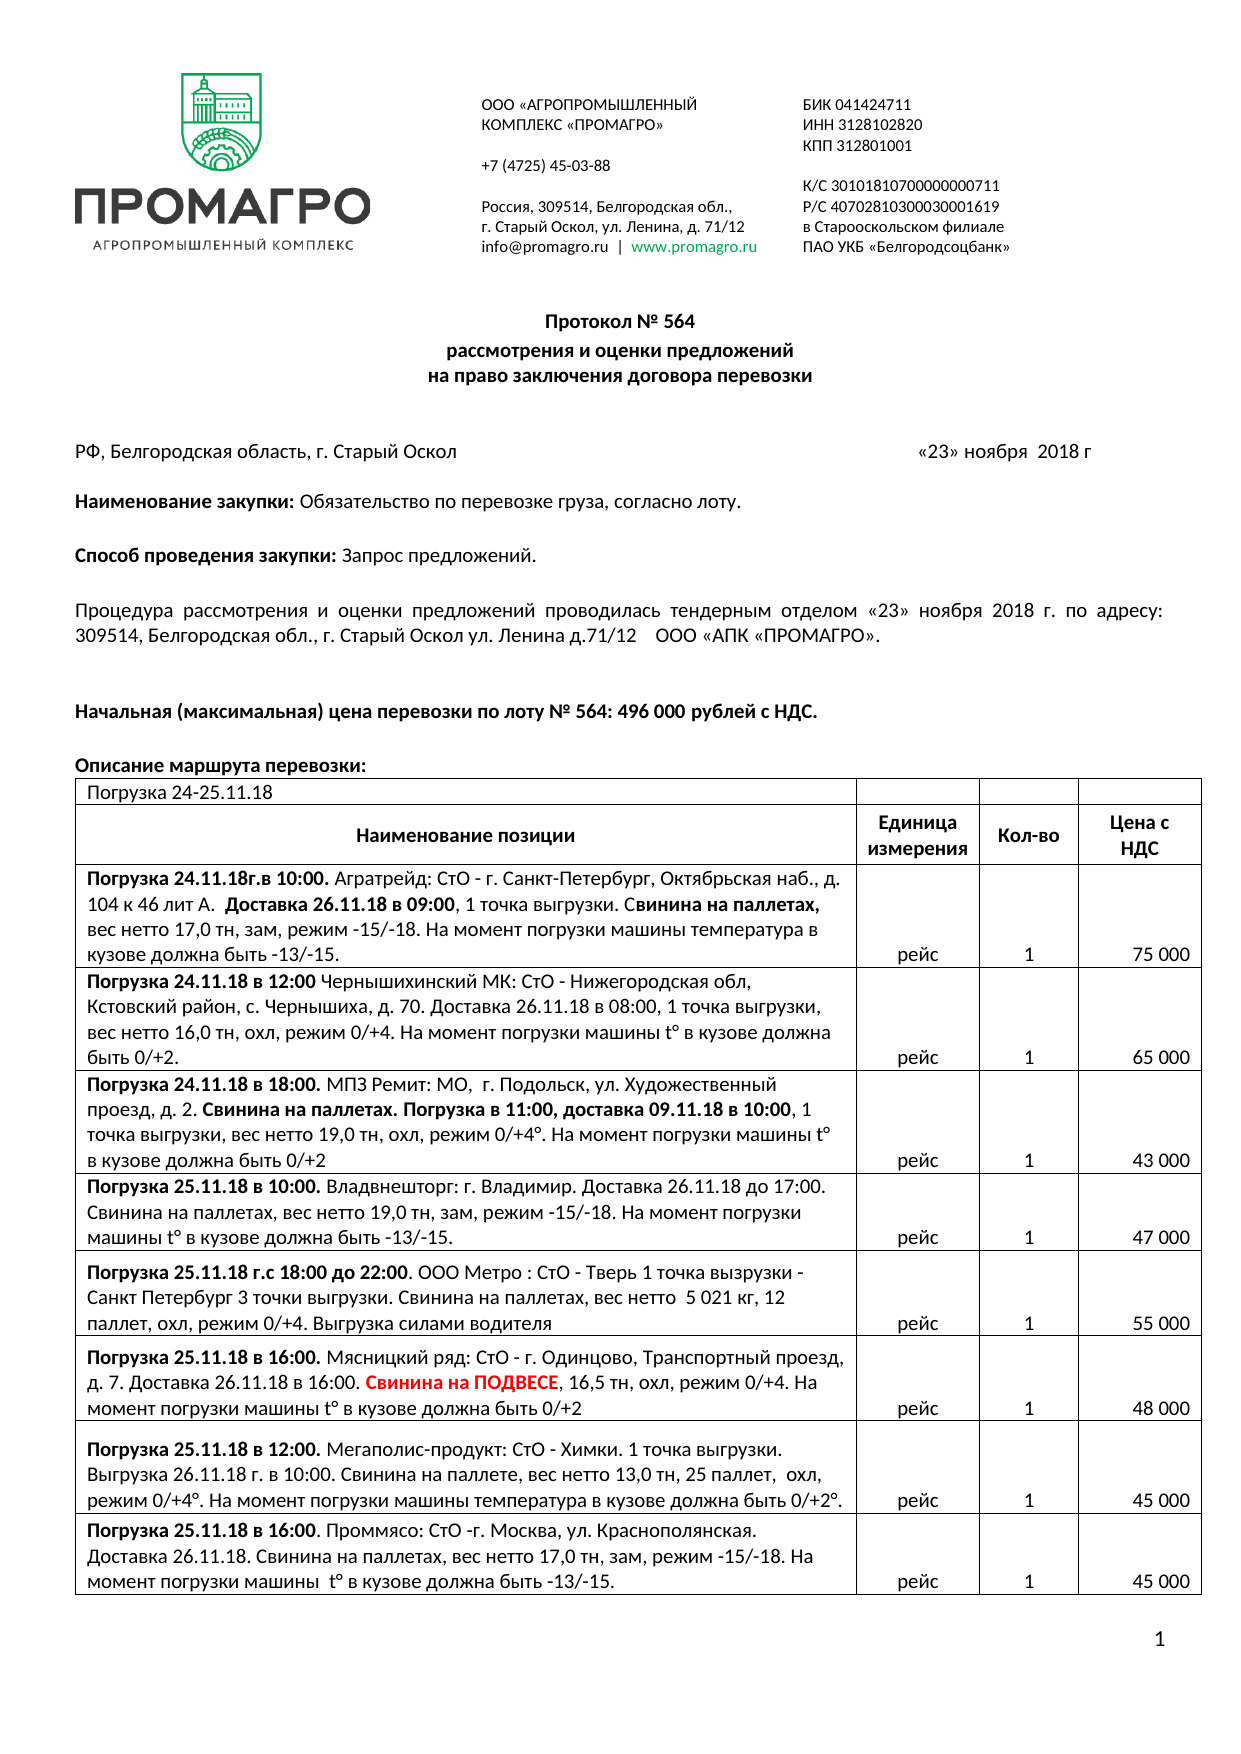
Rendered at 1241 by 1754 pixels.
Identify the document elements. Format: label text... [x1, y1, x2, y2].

table_cell 1 [980, 1174, 1078, 1250]
subtitle на право заключения договора перевозки [75, 362, 1165, 388]
table_cell рейс [857, 968, 979, 1070]
picture [75, 73, 371, 251]
table_cell Цена с НДС [1079, 805, 1201, 864]
text Наименование закупки: Обязательство по перевозке груза, согласно лоту. [75, 488, 1165, 513]
table_cell 55 000 [1079, 1251, 1201, 1335]
table_cell Наименование позиции [76, 805, 856, 864]
table_cell Погрузка 24.11.18г.в 10:00. Агратрейд: СтО - г. Санкт-Петербург, Октябрьская наб., д. 104 к 46 лит А. Доставка 26.11.18 в 09:00, 1 точка выгрузки. Свинина на паллетах, вес нетто 17,0 тн, зам, режим -15/-18. На момент погрузки машины температура в кузове должна быть -13/-15. [76, 865, 856, 967]
table_cell рейс [857, 1336, 979, 1420]
table_cell 1 [980, 865, 1078, 967]
table_cell Погрузка 24.11.18 в 12:00 Чернышихинский МК: СтО - Нижегородская обл, Кстовский район, с. Чернышиха, д. 70. Доставка 26.11.18 в 08:00, 1 точка выгрузки, вес нетто 16,0 тн, охл, режим 0/+4. На момент погрузки машины t° в кузове должна быть 0/+2. [76, 968, 856, 1070]
table_cell Погрузка 25.11.18 в 16:00. Мясницкий ряд: СтО - г. Одинцово, Транспортный проезд, д. 7. Доставка 26.11.18 в 16:00. Свинина на ПОДВЕСЕ, 16,5 тн, охл, режим 0/+4. На момент погрузки машины t° в кузове должна быть 0/+2 [76, 1336, 856, 1420]
table_header [857, 779, 979, 804]
table_cell 75 000 [1079, 865, 1201, 967]
table_header [1079, 779, 1201, 804]
table_cell Погрузка 24.11.18 в 18:00. МПЗ Ремит: МО, г. Подольск, ул. Художественный проезд, д. 2. Свинина на паллетах. Погрузка в 11:00, доставка 09.11.18 в 10:00, 1 точка выгрузки, вес нетто 19,0 тн, охл, режим 0/+4°. На момент погрузки машины t° в кузове должна быть 0/+2 [76, 1071, 856, 1172]
table_cell Погрузка 25.11.18 в 12:00. Мегаполис-продукт: СтО - Химки. 1 точка выгрузки. Выгрузка 26.11.18 г. в 10:00. Свинина на паллете, вес нетто 13,0 тн, 25 паллет, охл, режим 0/+4°. На момент погрузки машины температура в кузове должна быть 0/+2°. [76, 1421, 856, 1512]
text Начальная (максимальная) цена перевозки по лоту № 564: 496 000 рублей с НДС. [75, 698, 1165, 723]
table_cell Погрузка 25.11.18 в 10:00. Владвнешторг: г. Владимир. Доставка 26.11.18 до 17:00. Свинина на паллетах, вес нетто 19,0 тн, зам, режим -15/-18. На момент погрузки машины t° в кузове должна быть -13/-15. [76, 1174, 856, 1250]
text Протокол № 564 [75, 308, 1165, 333]
table_cell 1 [980, 968, 1078, 1070]
table_cell 1 [980, 1421, 1078, 1512]
table_cell 48 000 [1079, 1336, 1201, 1420]
text Процедура рассмотрения и оценки предложений проводилась тендерным отделом «23» ноября 2018 г. по адресу: 309514, Белгородская обл., г. Старый Оскол ул. Ленина д.71/12 ООО «АПК «ПРОМАГРО». [75, 597, 1165, 648]
table_cell Кол-во [980, 805, 1078, 864]
table_cell 45 000 [1079, 1514, 1201, 1594]
table_cell 43 000 [1079, 1071, 1201, 1172]
table_cell рейс [857, 865, 979, 967]
table_header Погрузка 24-25.11.18 [76, 779, 856, 804]
table_cell 1 [980, 1071, 1078, 1172]
table_cell 65 000 [1079, 968, 1201, 1070]
table_cell Единица измерения [857, 805, 979, 864]
table_cell рейс [857, 1071, 979, 1172]
table_cell рейс [857, 1421, 979, 1512]
text Способ проведения закупки: Запрос предложений. [75, 542, 1165, 568]
table_cell 45 000 [1079, 1421, 1201, 1512]
table_cell 1 [980, 1514, 1078, 1594]
text РФ, Белгородская область, г. Старый Оскол «23» ноября 2018 г [75, 438, 1165, 463]
table_cell рейс [857, 1174, 979, 1250]
table_header [980, 779, 1078, 804]
table_cell Погрузка 25.11.18 в 16:00. Проммясо: СтО -г. Москва, ул. Краснополянская. Доставка 26.11.18. Свинина на паллетах, вес нетто 17,0 тн, зам, режим -15/-18. На момент погрузки машины t° в кузове должна быть -13/-15. [76, 1514, 856, 1594]
table_cell 1 [980, 1251, 1078, 1335]
subtitle рассмотрения и оценки предложений [75, 337, 1165, 362]
table_cell рейс [857, 1514, 979, 1594]
table_cell 1 [980, 1336, 1078, 1420]
table_cell Погрузка 25.11.18 г.с 18:00 до 22:00. ООО Метро : СтО - Тверь 1 точка вызрузки - Санкт Петербург 3 точки выгрузки. Свинина на паллетах, вес нетто 5 021 кг, 12 паллет, охл, режим 0/+4. Выгрузка силами водителя [76, 1251, 856, 1335]
text Описание маршрута перевозки: [75, 752, 1165, 778]
table_cell 47 000 [1079, 1174, 1201, 1250]
table_cell рейс [857, 1251, 979, 1335]
